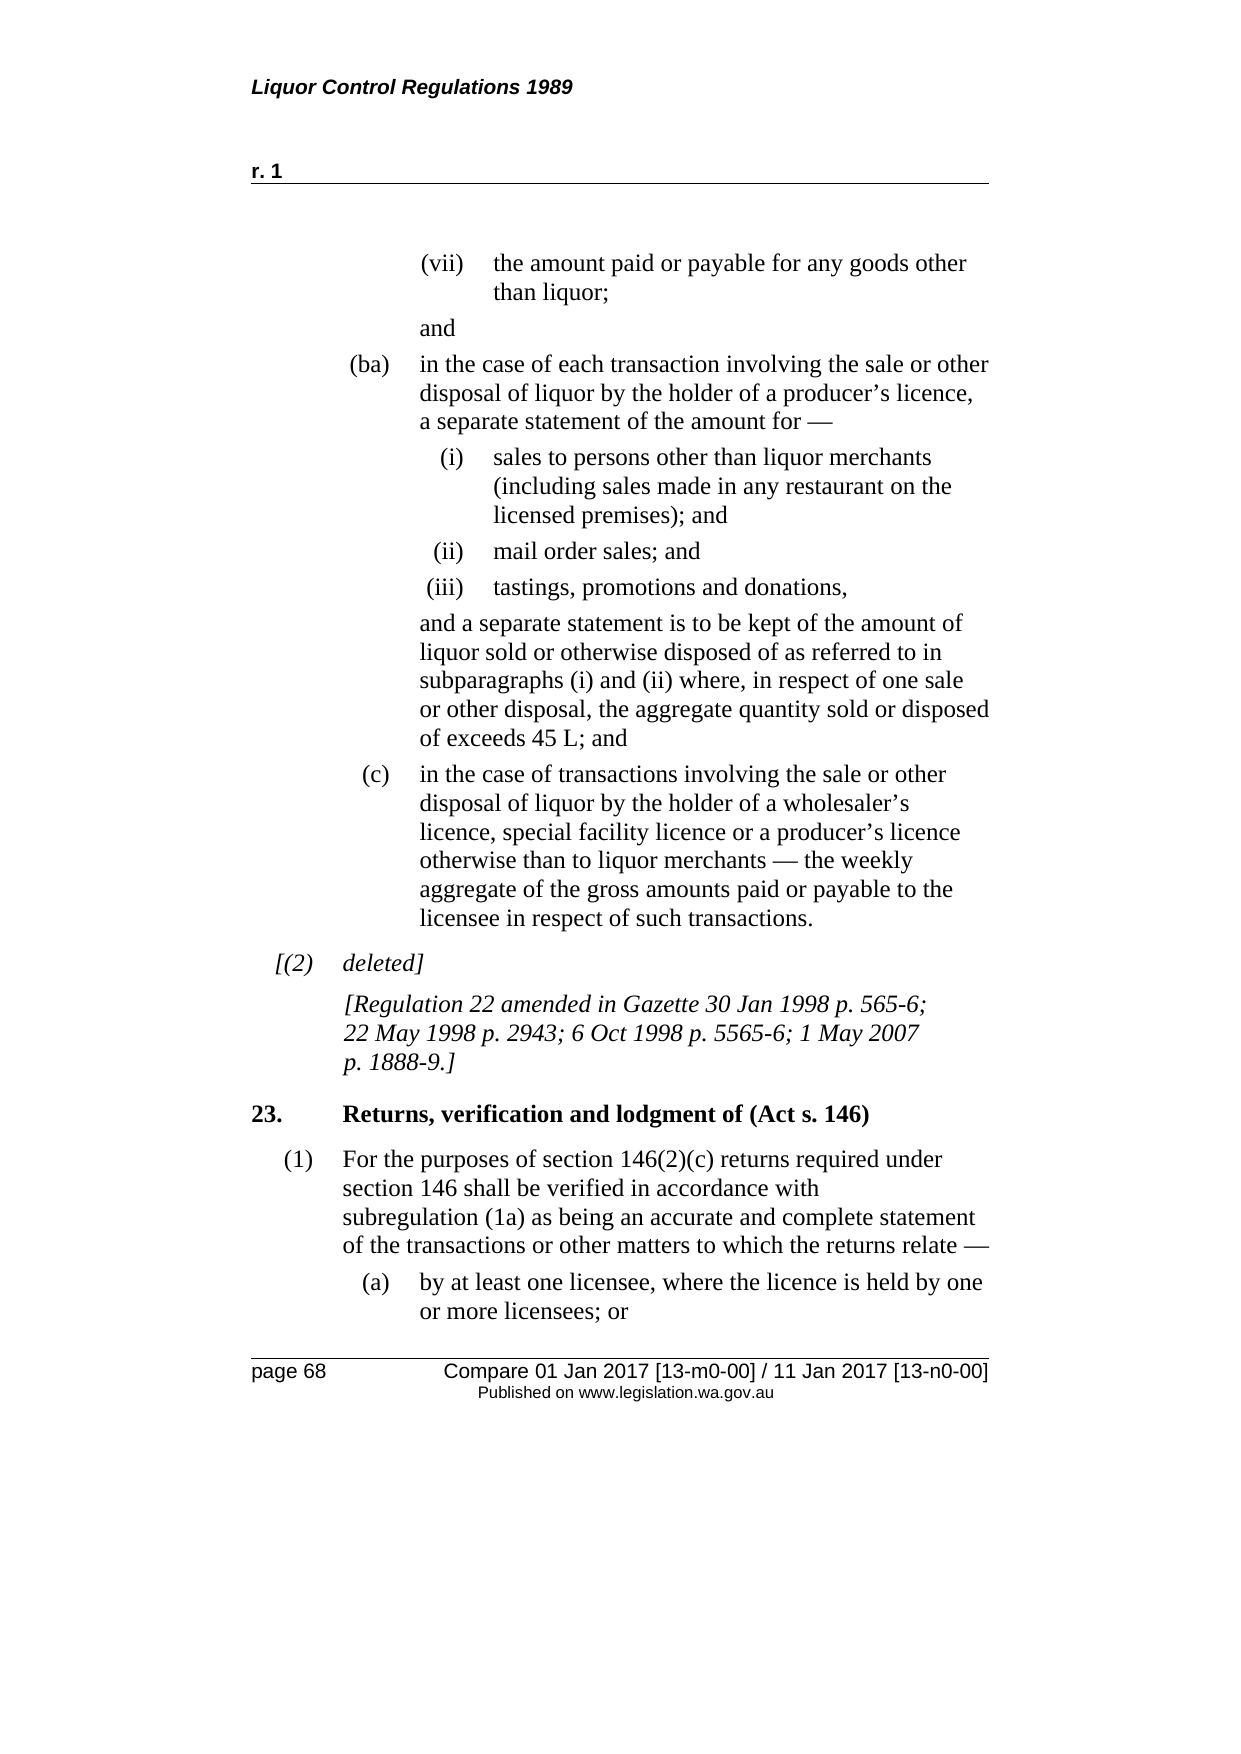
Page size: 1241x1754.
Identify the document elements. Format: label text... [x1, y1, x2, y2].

text (ba) in the case of each transaction involving the sale or other disposal of liquor by the holder of a producer’s licence, a separate statement of the amount for — [251, 349, 989, 435]
text and a separate statement is to be kept of the amount of liquor sold or otherwise disposed of as referred to in subparagraphs (i) and (ii) where, in respect of one sale or other disposal, the aggregate quantity sold or disposed of exceeds 45 L; and [251, 608, 989, 752]
text (i) sales to persons other than liquor merchants (including sales made in any restaurant on the licensed premises); and [251, 442, 989, 529]
text [(2) deleted] [251, 948, 989, 977]
text (iii) tastings, promotions and donations, [251, 572, 989, 601]
text (1) For the purposes of section 146(2)(c) returns required under section 146 shall be verified in accordance with subregulation (1a) as being an accurate and complete statement of the transactions or other matters to which the returns relate — [251, 1144, 989, 1259]
text (ii) mail order sales; and [251, 536, 989, 565]
text [Regulation 22 amended in Gazette 30 Jan 1998 p. 565-6; 22 May 1998 p. 2943; 6 Oct 1998 p. 5565-6; 1 May 2007 p. 1888-9.] [251, 989, 989, 1076]
text and [251, 313, 989, 342]
subtitle 23. Returns, verification and lodgment of (Act s. 146) [251, 1099, 989, 1127]
text (vii) the amount paid or payable for any goods other than liquor; [251, 248, 989, 306]
text (c) in the case of transactions involving the sale or other disposal of liquor by the holder of a wholesaler’s licence, special facility licence or a producer’s licence otherwise than to liquor merchants — the weekly aggregate of the gross amounts paid or payable to the licensee in respect of such transactions. [251, 759, 989, 932]
text (a) by at least one licensee, where the licence is held by one or more licensees; or [251, 1267, 989, 1325]
